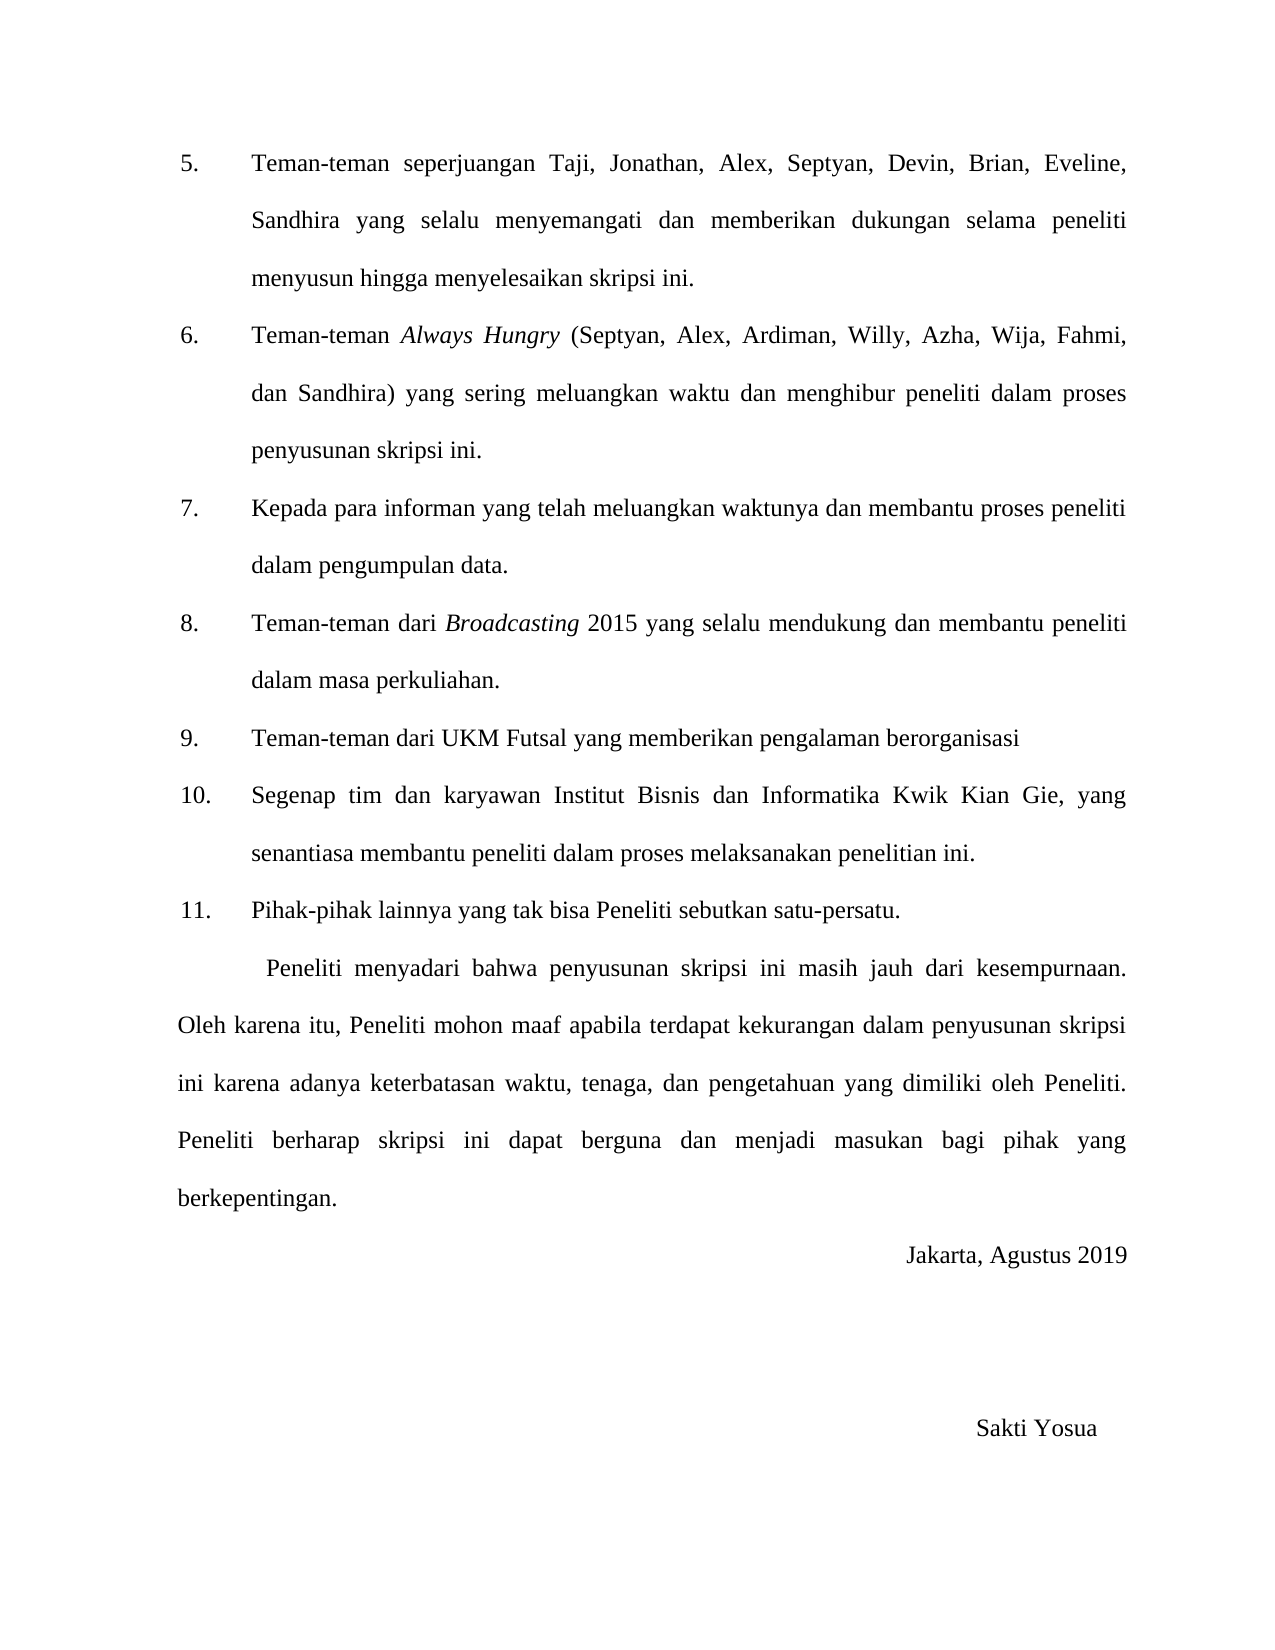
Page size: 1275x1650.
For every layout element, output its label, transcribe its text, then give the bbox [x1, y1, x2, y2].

list Teman-teman seperjuangan Taji, Jonathan, Alex, Septyan, Devin, Brian, Eveline, Sandhira yang selalu menyemangati dan memberikan dukungan selama peneliti menyusun hingga menyelesaikan skripsi ini. [180, 148, 1127, 291]
list Teman-teman dari Broadcasting 2015 yang selalu mendukung dan membantu peneliti dalam masa perkuliahan. [180, 608, 1127, 694]
text Peneliti menyadari bahwa penyusunan skripsi ini masih jauh dari kesempurnaan. Oleh karena itu, Peneliti mohon maaf apabila terdapat kekurangan dalam penyusunan skripsi ini karena adanya keterbatasan waktu, tenaga, dan pengetahuan yang dimiliki oleh Peneliti. Peneliti berharap skripsi ini dapat berguna dan menjadi masukan bagi pihak yang berkepentingan. [177, 953, 1127, 1211]
text Jakarta, Agustus 2019 [261, 1240, 1127, 1269]
list Teman-teman dari UKM Futsal yang memberikan pengalaman berorganisasi [180, 723, 1127, 751]
list Segenap tim dan karyawan Institut Bisnis dan Informatika Kwik Kian Gie, yang senantiasa membantu peneliti dalam proses melaksanakan penelitian ini. [180, 780, 1127, 866]
list Teman-teman Always Hungry (Septyan, Alex, Ardiman, Willy, Azha, Wija, Fahmi, dan Sandhira) yang sering meluangkan waktu dan menghibur peneliti dalam proses penyusunan skripsi ini. [180, 320, 1127, 464]
list Pihak-pihak lainnya yang tak bisa Peneliti sebutkan satu-persatu. [180, 895, 1127, 924]
list Kepada para informan yang telah meluangkan waktunya dan membantu proses peneliti dalam pengumpulan data. [180, 493, 1127, 579]
text Sakti Yosua [901, 1413, 1127, 1441]
